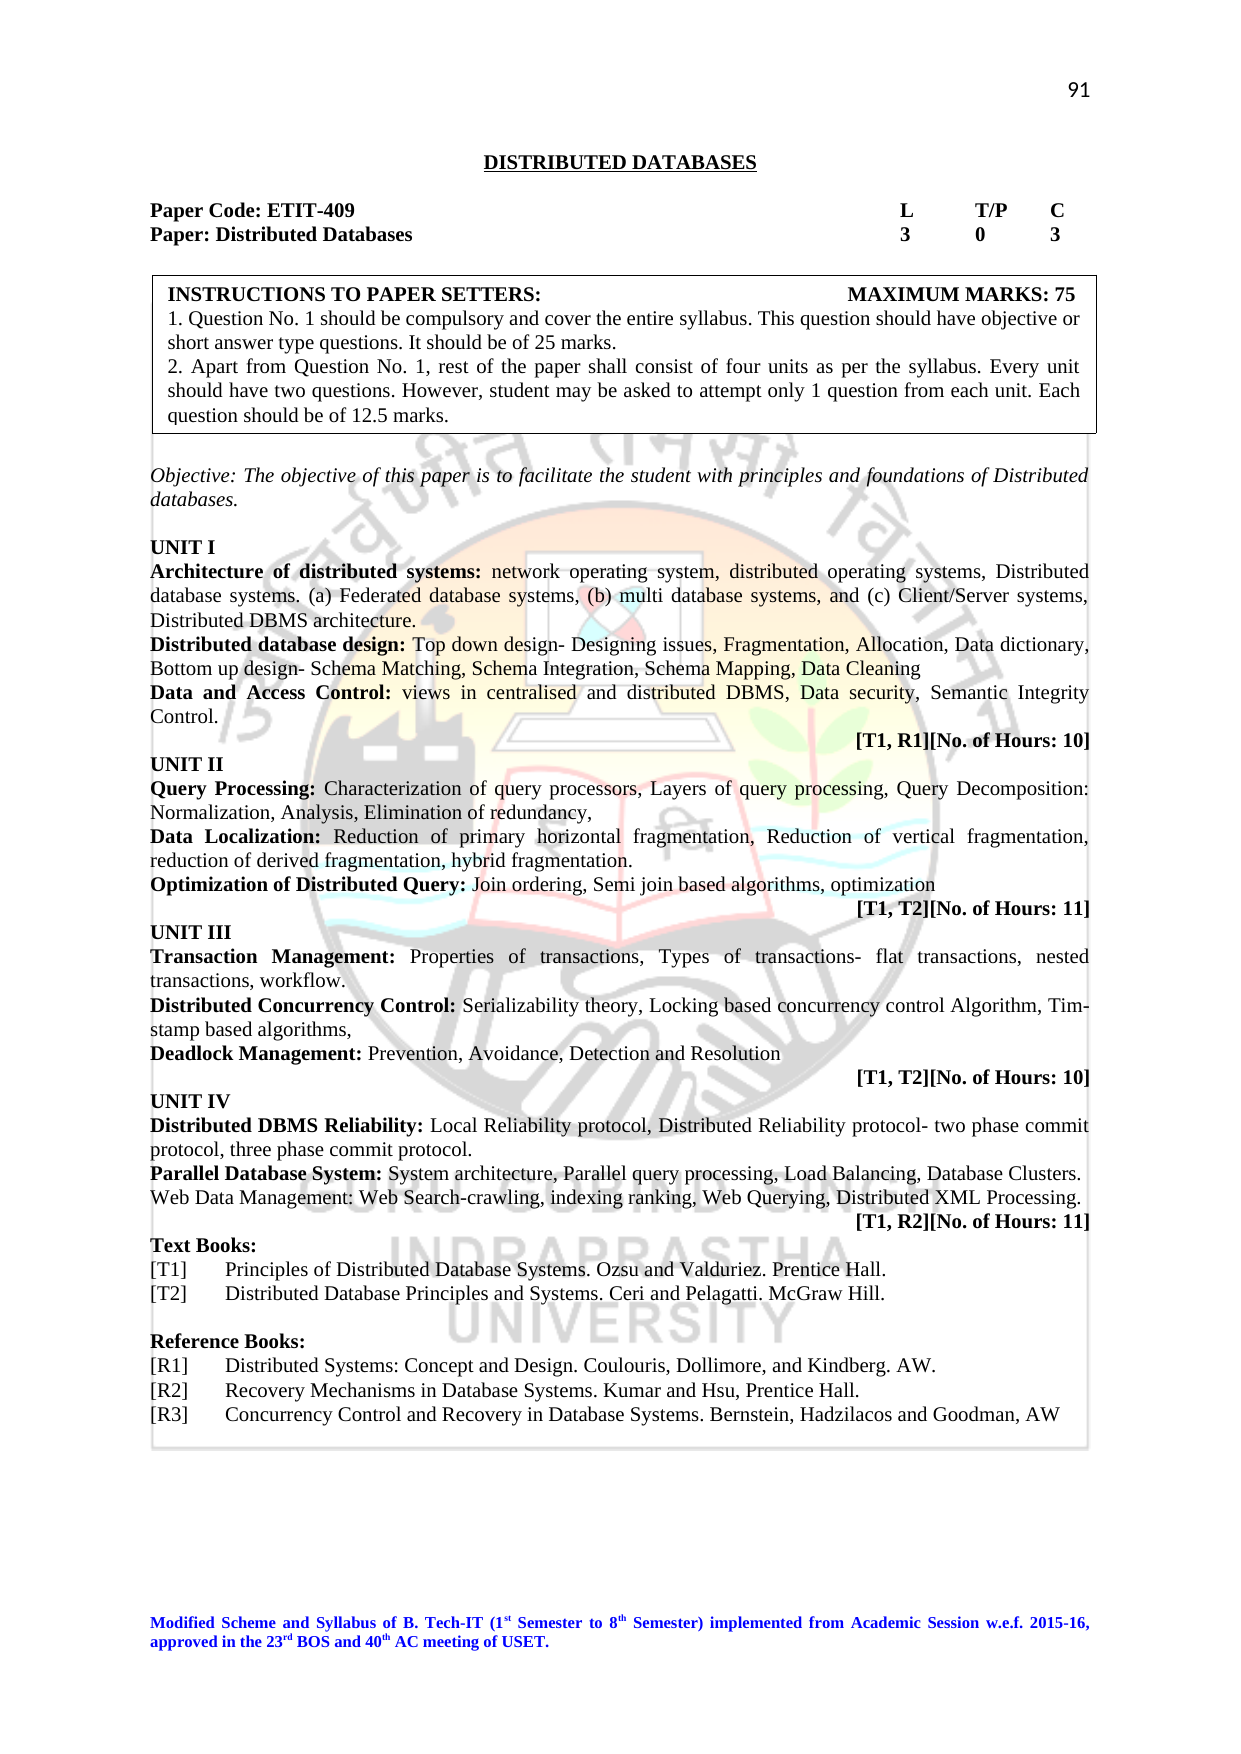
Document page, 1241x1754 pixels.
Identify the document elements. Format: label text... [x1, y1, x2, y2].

text Web Data Management: Web Search-crawling, indexing ranking, Web Querying, Distributed XML Processing. [150, 1185, 1090, 1209]
text DISTRIBUTED DATABASES [150, 150, 1090, 174]
text Optimization of Distributed Query: Join ordering, Semi join based algorithms, optimization [150, 872, 1090, 896]
text Architecture of distributed systems: network operating system, distributed operating systems, Distributed database systems. (a) Federated database systems, (b) multi database systems, and (c) Client/Server systems, Distributed DBMS architecture. [150, 559, 1090, 632]
text Query Processing: Characterization of query processors, Layers of query processing, Query Decomposition: Normalization, Analysis, Elimination of redundancy, [150, 776, 1090, 824]
text [R1] Distributed Systems: Concept and Design. Coulouris, Dollimore, and Kindberg. AW. [150, 1353, 1090, 1377]
text UNIT I [150, 535, 1090, 559]
text Data and Access Control: views in centralised and distributed DBMS, Data security, Semantic Integrity Control. [150, 680, 1090, 728]
text Data Localization: Reduction of primary horizontal fragmentation, Reduction of vertical fragmentation, reduction of derived fragmentation, hybrid fragmentation. [150, 824, 1090, 872]
text [T1] Principles of Distributed Database Systems. Ozsu and Valduriez. Prentice Hall. [150, 1257, 1090, 1281]
text [T1, R1][No. of Hours: 10] [150, 728, 1090, 752]
text Distributed database design: Top down design- Designing issues, Fragmentation, Allocation, Data dictionary, Bottom up design- Schema Matching, Schema Integration, Schema Mapping, Data Cleaning [150, 632, 1090, 680]
text Parallel Database System: System architecture, Parallel query processing, Load Balancing, Database Clusters. [150, 1161, 1090, 1185]
text [T2] Distributed Database Principles and Systems. Ceri and Pelagatti. McGraw Hill. [150, 1281, 1090, 1305]
text Transaction Management: Properties of transactions, Types of transactions- flat transactions, nested transactions, workflow. [150, 944, 1090, 992]
text [R2] Recovery Mechanisms in Database Systems. Kumar and Hsu, Prentice Hall. [150, 1377, 1090, 1402]
text Objective: The objective of this paper is to facilitate the student with principles and foundations of Distributed databases. [150, 463, 1090, 511]
text [T1, R2][No. of Hours: 11] [150, 1209, 1090, 1233]
text [R3] Concurrency Control and Recovery in Database Systems. Bernstein, Hadzilacos and Goodman, AW [150, 1402, 1090, 1426]
text [T1, T2][No. of Hours: 11] [150, 896, 1090, 920]
text Reference Books: [150, 1329, 1090, 1353]
text Deadlock Management: Prevention, Avoidance, Detection and Resolution [150, 1041, 1090, 1065]
text [T1, T2][No. of Hours: 10] [150, 1065, 1090, 1089]
text Distributed DBMS Reliability: Local Reliability protocol, Distributed Reliability protocol- two phase commit protocol, three phase commit protocol. [150, 1113, 1090, 1161]
text Paper: Distributed Databases 3 0 3 [150, 222, 1090, 246]
text Paper Code: ETIT-409 L T/P C [150, 198, 1090, 222]
text UNIT III [150, 920, 1090, 944]
text Distributed Concurrency Control: Serializability theory, Locking based concurrency control Algorithm, Tim-stamp based algorithms, [150, 992, 1090, 1041]
text UNIT II [150, 752, 1090, 776]
text Text Books: [150, 1233, 1090, 1257]
text UNIT IV [150, 1089, 1090, 1113]
